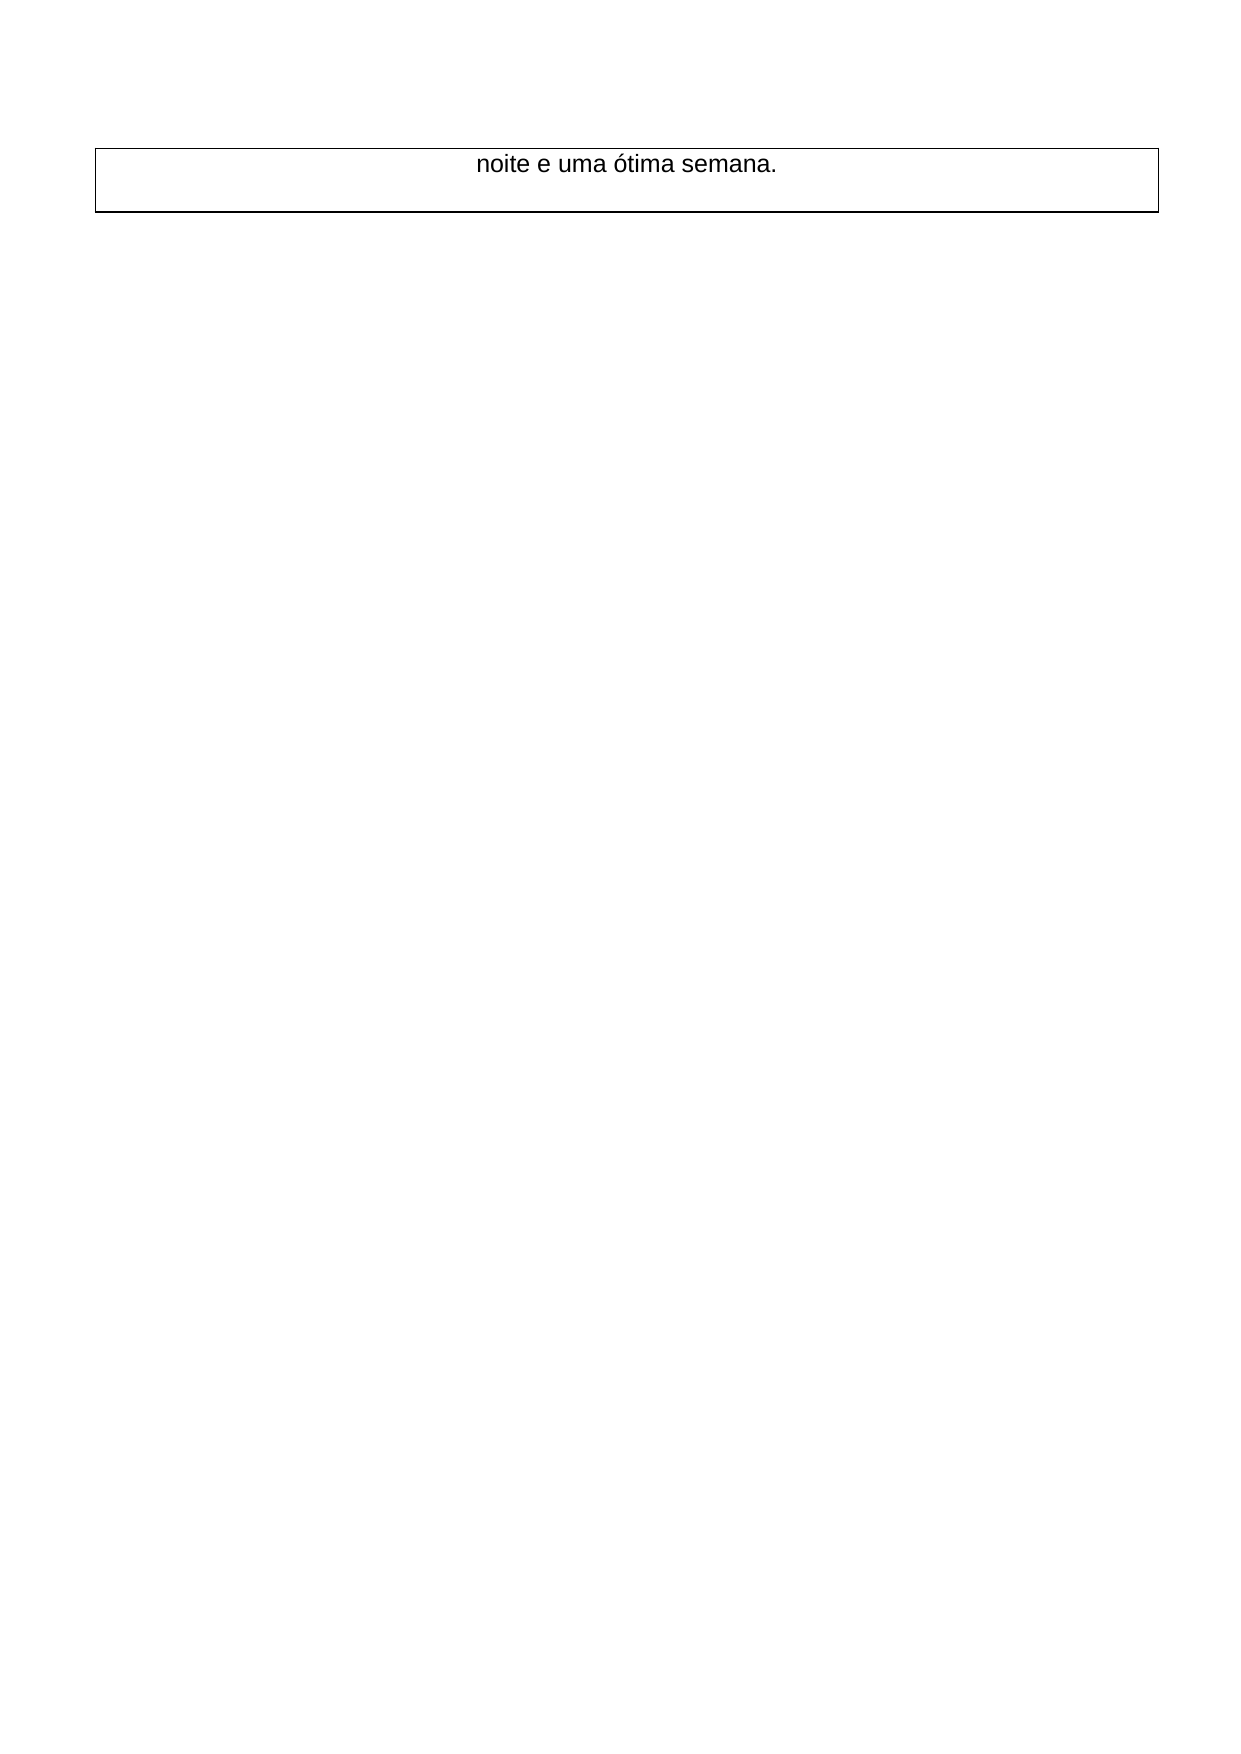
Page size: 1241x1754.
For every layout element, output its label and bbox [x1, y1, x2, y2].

table_cell [96, 149, 1158, 211]
